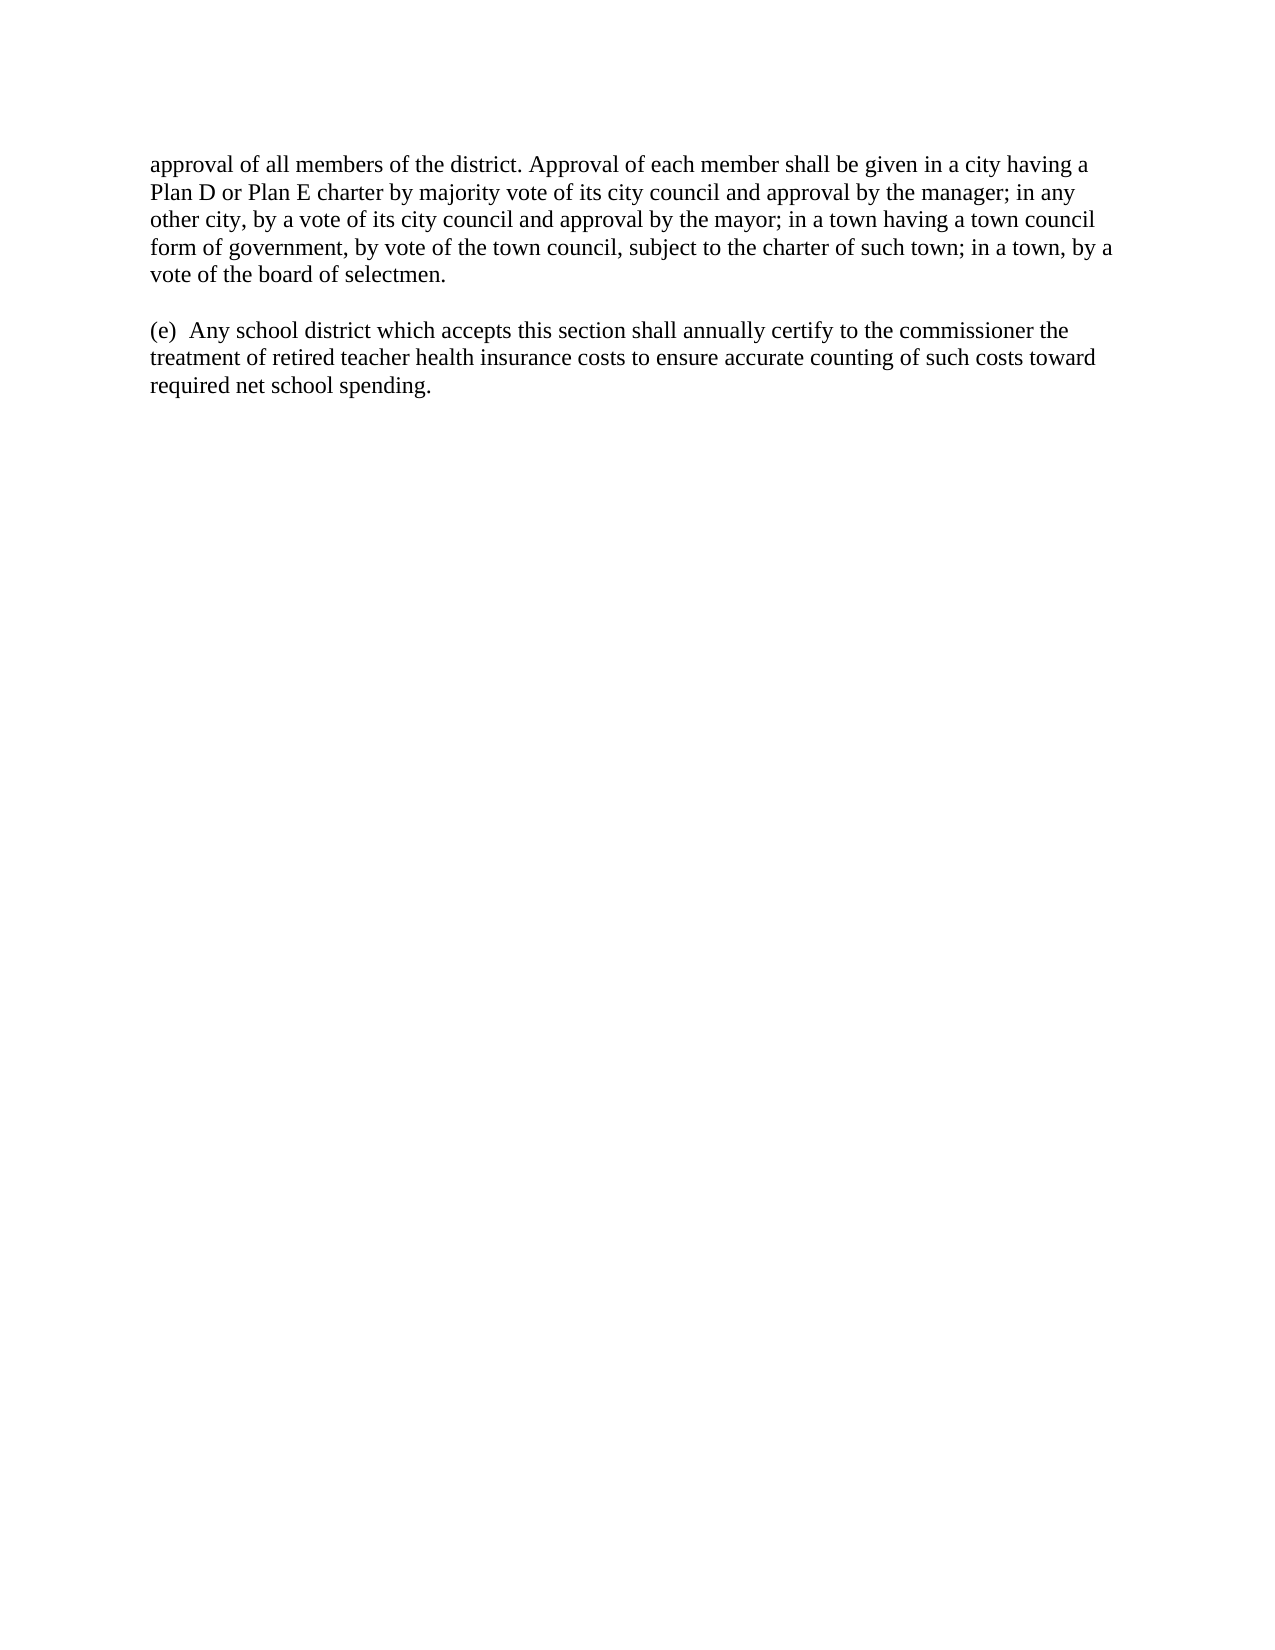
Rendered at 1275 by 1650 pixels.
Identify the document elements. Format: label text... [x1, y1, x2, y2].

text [150, 150, 1125, 288]
text (e) Any school district which accepts this section shall annually certify to the commissioner the treatment of retired teacher health insurance costs to ensure accurate counting of such costs toward required net school spending. [150, 288, 1125, 426]
